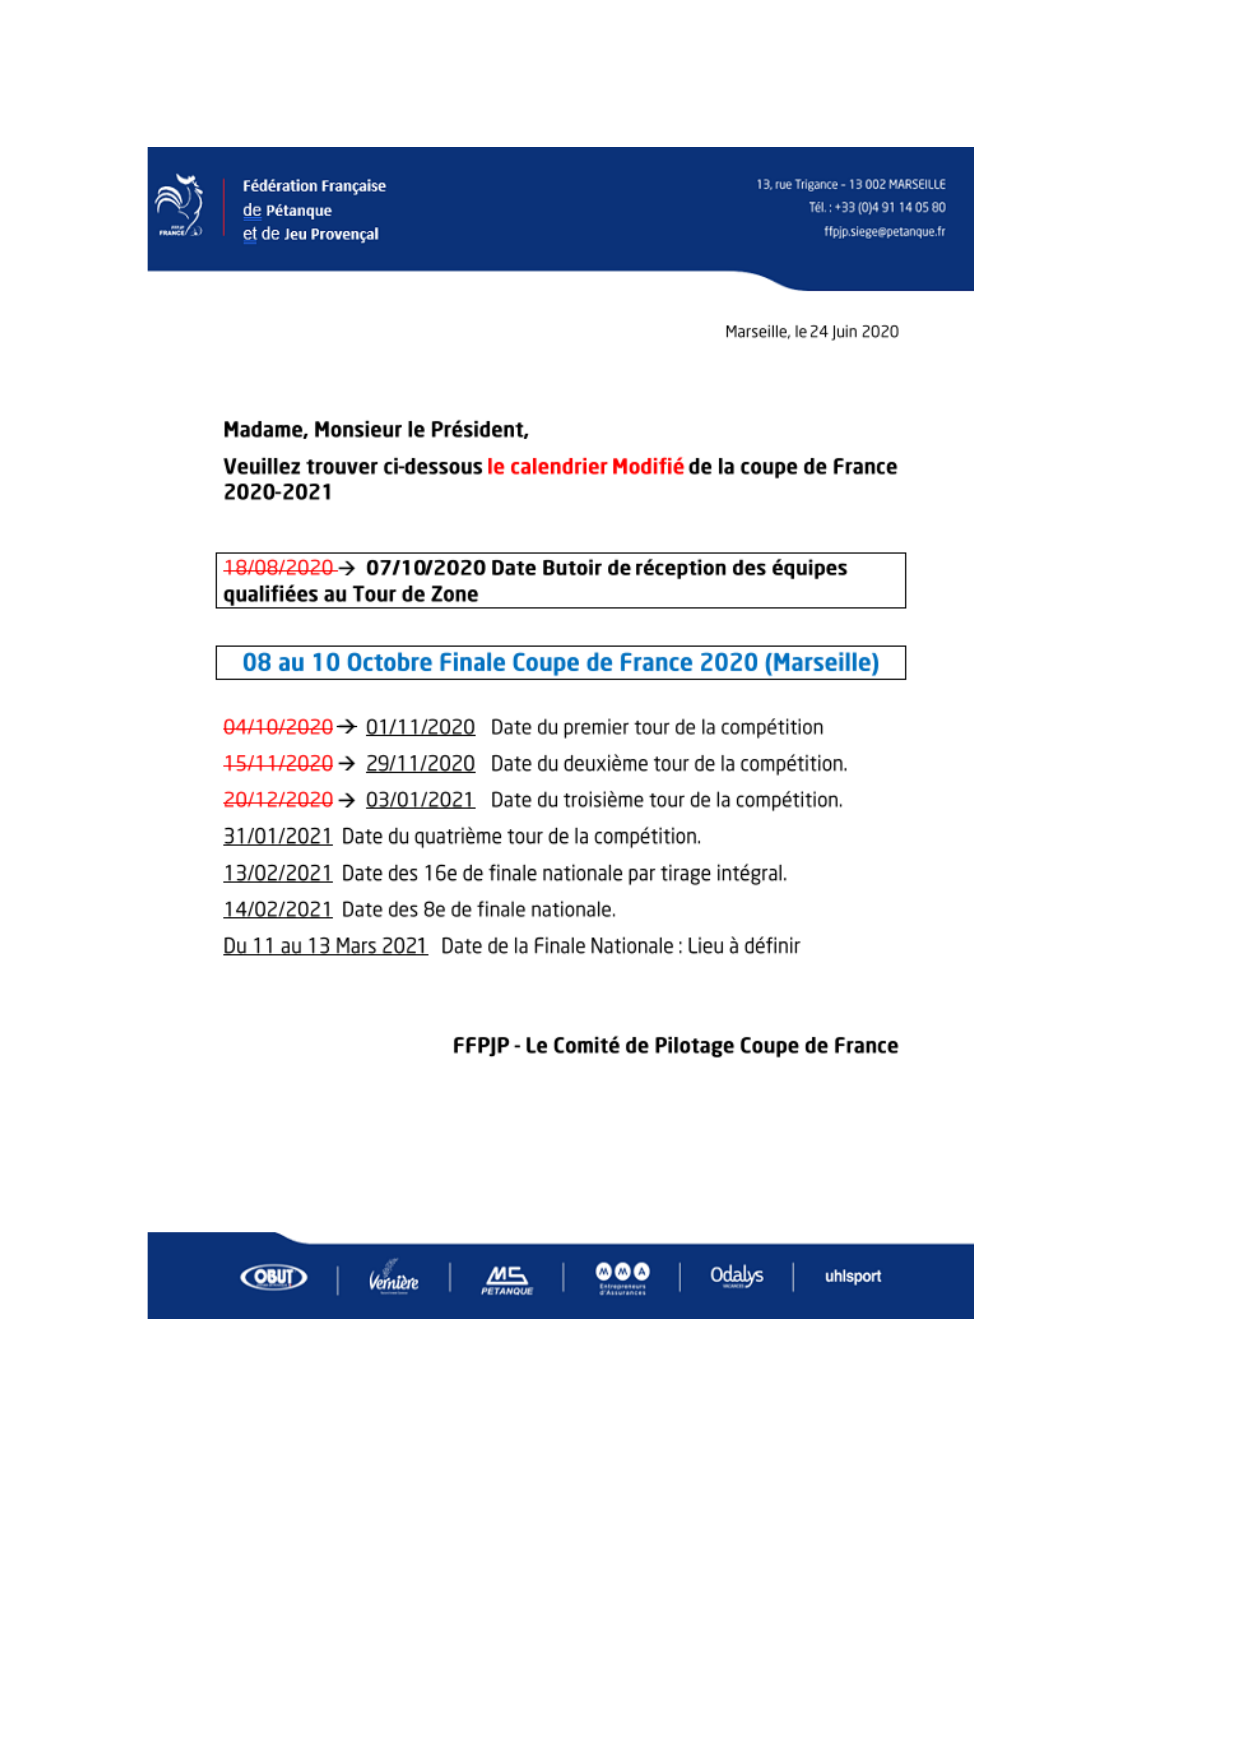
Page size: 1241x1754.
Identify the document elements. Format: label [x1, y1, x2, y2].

picture [147, 147, 974, 1319]
